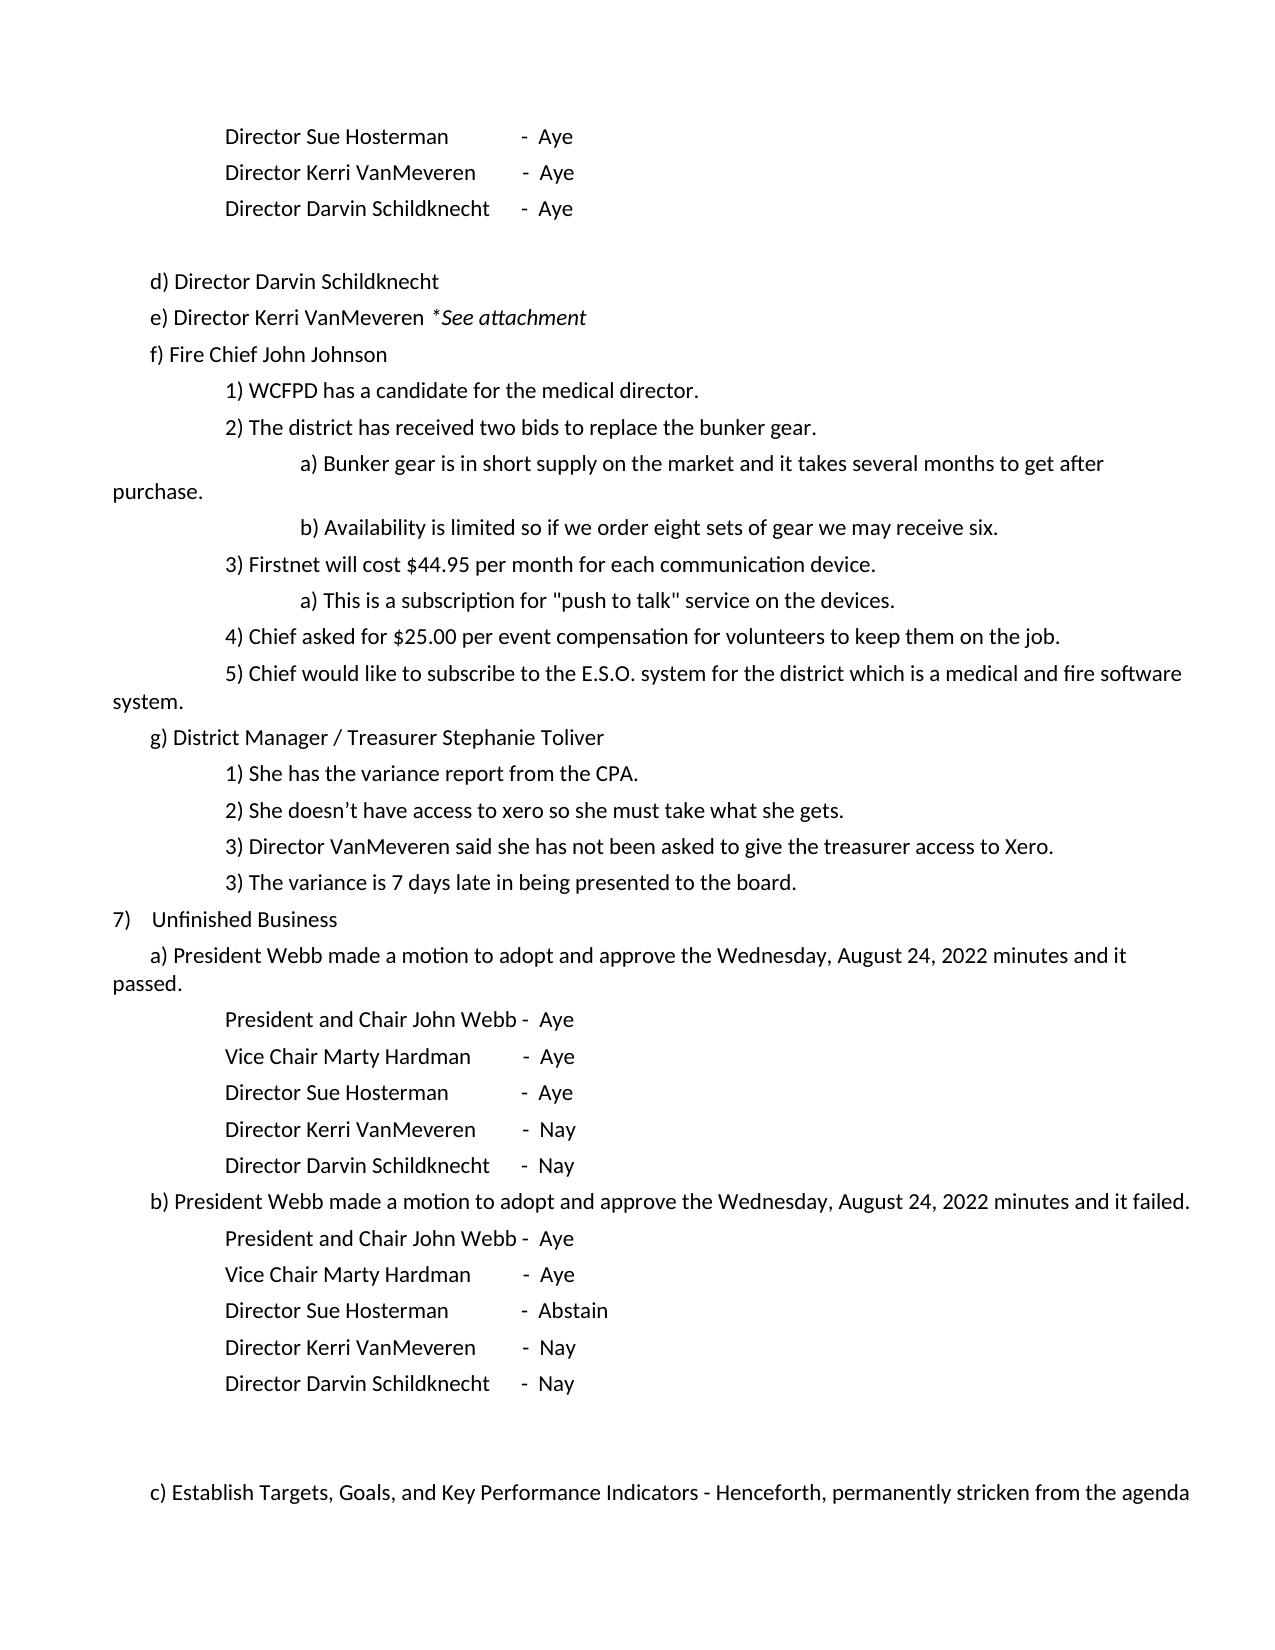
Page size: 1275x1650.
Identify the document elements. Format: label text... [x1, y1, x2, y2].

text Director Kerri VanMeveren - Aye [225, 158, 1200, 186]
text 2) She doesn’t have access to xero so she must take what she gets. [112, 796, 1200, 824]
text 7) Unfinished Business [112, 905, 1200, 933]
text President and Chair John Webb - Aye [225, 1224, 1200, 1252]
text 1) WCFPD has a candidate for the medical director. [112, 376, 1200, 404]
text d) Director Darvin Schildknecht [112, 267, 1200, 295]
text President and Chair John Webb - Aye [225, 1006, 1200, 1034]
text Director Darvin Schildknecht - Aye [225, 194, 1200, 222]
text f) Fire Chief John Johnson [112, 340, 1200, 368]
text Director Darvin Schildknecht - Nay [225, 1369, 1200, 1397]
text 5) Chief would like to subscribe to the E.S.O. system for the district which is a medical and fire software system. [112, 659, 1200, 715]
text Vice Chair Marty Hardman - Aye [225, 1260, 1200, 1288]
text Director Sue Hosterman - Aye [225, 1078, 1200, 1106]
text e) Director Kerri VanMeveren *See attachment [112, 303, 1200, 332]
text 3) Firstnet will cost $44.95 per month for each communication device. [112, 550, 1200, 578]
text 4) Chief asked for $25.00 per event compensation for volunteers to keep them on the job. [112, 622, 1200, 650]
text a) This is a subscription for "push to talk" service on the devices. [112, 586, 1200, 614]
text Director Kerri VanMeveren - Nay [225, 1115, 1200, 1143]
text b) Availability is limited so if we order eight sets of gear we may receive six. [112, 513, 1200, 541]
text b) President Webb made a motion to adopt and approve the Wednesday, August 24, 2022 minutes and it failed. [112, 1187, 1200, 1215]
text 3) Director VanMeveren said she has not been asked to give the treasurer access to Xero. [112, 832, 1200, 860]
text Director Kerri VanMeveren - Nay [225, 1333, 1200, 1361]
text Director Sue Hosterman - Aye [225, 122, 1200, 150]
text a) President Webb made a motion to adopt and approve the Wednesday, August 24, 2022 minutes and it passed. [112, 941, 1200, 997]
text Vice Chair Marty Hardman - Aye [225, 1042, 1200, 1070]
text Director Darvin Schildknecht - Nay [225, 1151, 1200, 1179]
text c) Establish Targets, Goals, and Key Performance Indicators - Henceforth, permanently stricken from the agenda [75, 1478, 1200, 1506]
text 2) The district has received two bids to replace the bunker gear. [112, 413, 1200, 441]
text 1) She has the variance report from the CPA. [112, 759, 1200, 787]
text a) Bunker gear is in short supply on the market and it takes several months to get after purchase. [112, 449, 1200, 505]
text Director Sue Hosterman - Abstain [225, 1296, 1200, 1324]
text 3) The variance is 7 days late in being presented to the board. [112, 868, 1200, 897]
text g) District Manager / Treasurer Stephanie Toliver [112, 723, 1200, 751]
